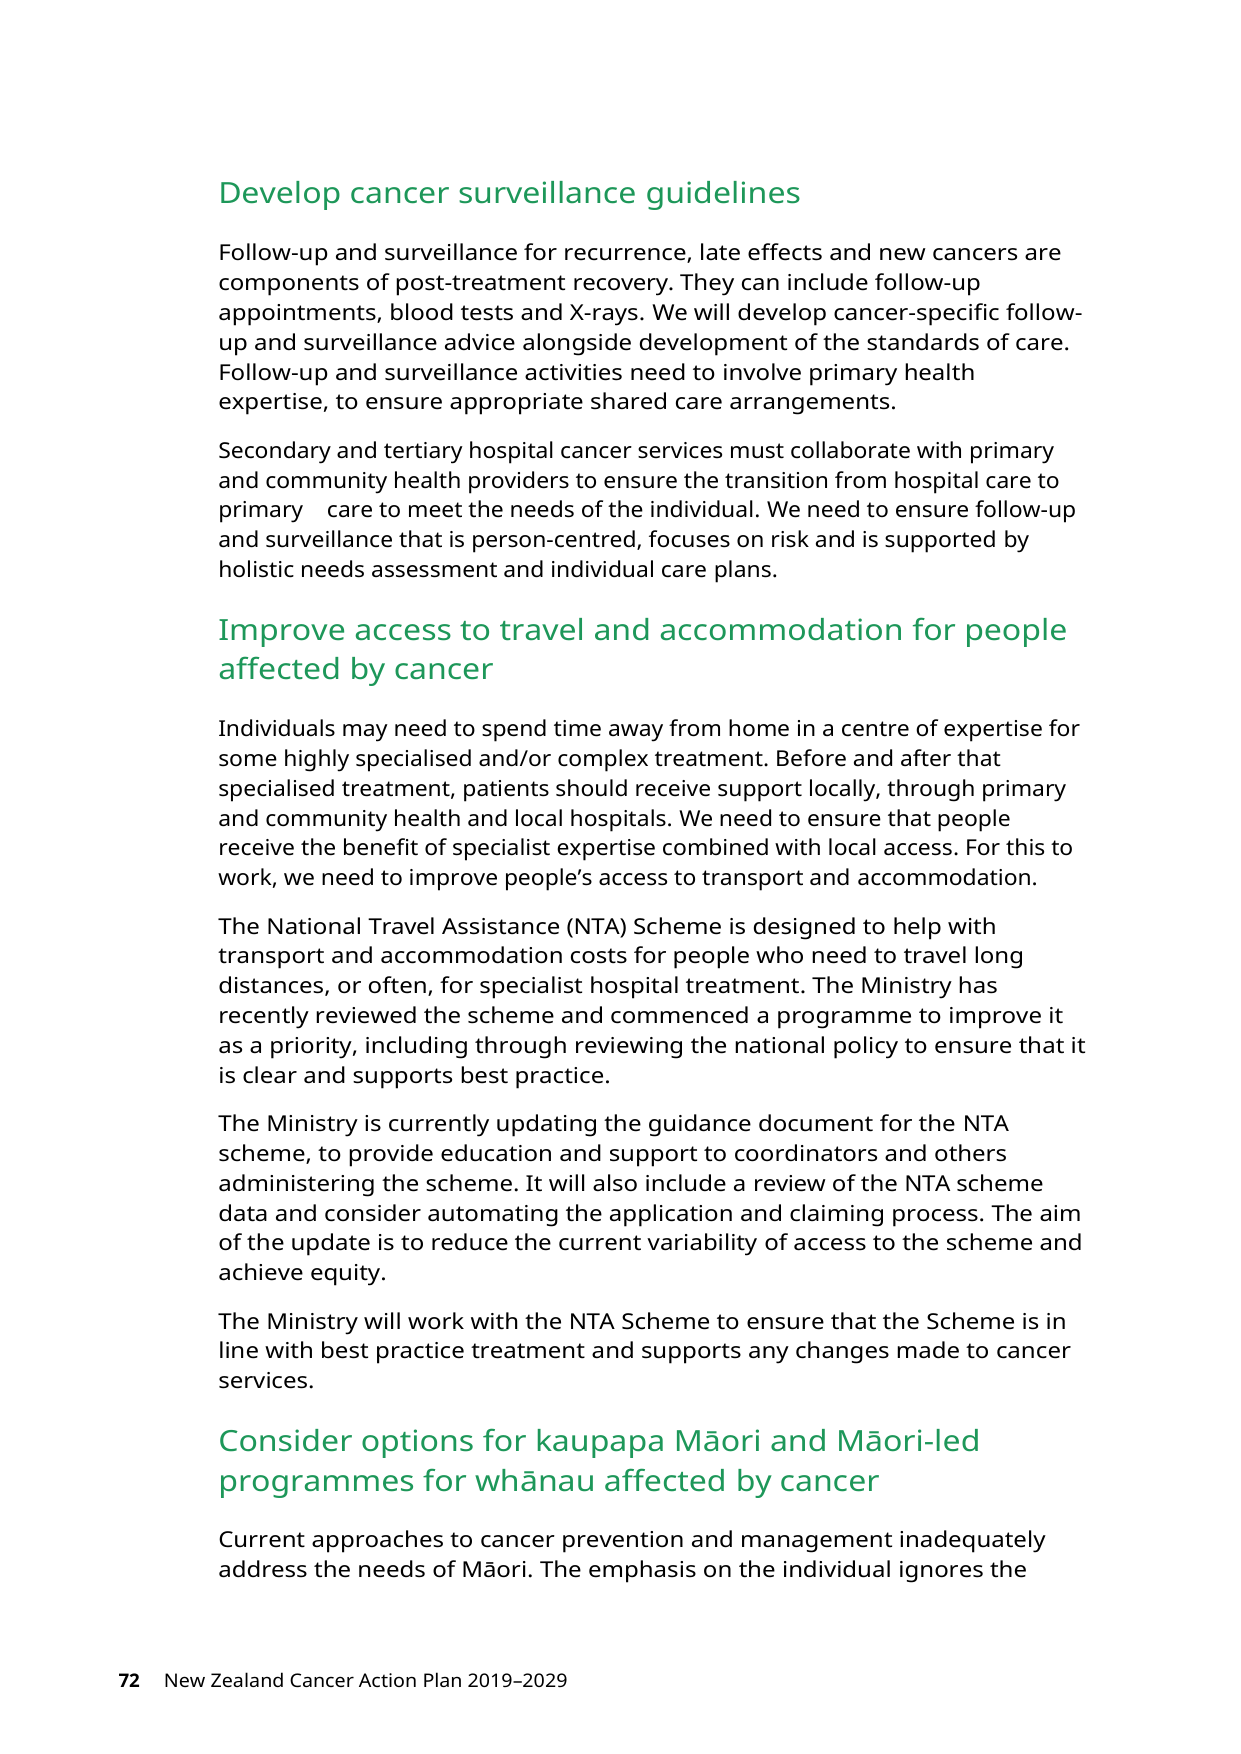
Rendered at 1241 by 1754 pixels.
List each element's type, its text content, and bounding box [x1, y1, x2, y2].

text The Ministry will work with the NTA Scheme to ensure that the Scheme is in line with best practice treatment and supports any changes made to cancer services. [218, 1306, 1088, 1395]
subtitle Consider options for kaupapa Māori and Māori-led programmes for whānau affected by cancer [218, 1420, 1092, 1499]
subtitle Improve access to travel and accommodation for people affected by cancer [218, 609, 1092, 688]
text The National Travel Assistance (NTA) Scheme is designed to help with transport and accommodation costs for people who need to travel long distances, or often, for specialist hospital treatment. The Ministry has recently reviewed the scheme and commenced a programme to improve it as a priority, including through reviewing the national policy to ensure that it is clear and supports best practice. [218, 911, 1088, 1089]
subtitle Develop cancer surveillance guidelines [218, 173, 1092, 212]
text Secondary and tertiary hospital cancer services must collaborate with primary and community health providers to ensure the transition from hospital care to primary care to meet the needs of the individual. We need to ensure follow-up and surveillance that is person-centred, focuses on risk and is supported by holistic needs assessment and individual care plans. [218, 435, 1088, 584]
text Individuals may need to spend time away from home in a centre of expertise for some highly specialised and/or complex treatment. Before and after that specialised treatment, patients should receive support locally, through primary and community health and local hospitals. We need to ensure that people receive the benefit of specialist expertise combined with local access. For this to work, we need to improve people’s access to transport and accommodation. [218, 713, 1088, 892]
text The Ministry is currently updating the guidance document for the NTA scheme, to provide education and support to coordinators and others administering the scheme. It will also include a review of the NTA scheme data and consider automating the application and claiming process. The aim of the update is to reduce the current variability of access to the scheme and achieve equity. [218, 1108, 1088, 1287]
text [218, 1524, 1088, 1584]
text Follow-up and surveillance for recurrence, late effects and new cancers are components of post-treatment recovery. They can include follow-up appointments, blood tests and X-rays. We will develop cancer-specific follow-up and surveillance advice alongside development of the standards of care. Follow-up and surveillance activities need to involve primary health expertise, to ensure appropriate shared care arrangements. [218, 237, 1088, 416]
